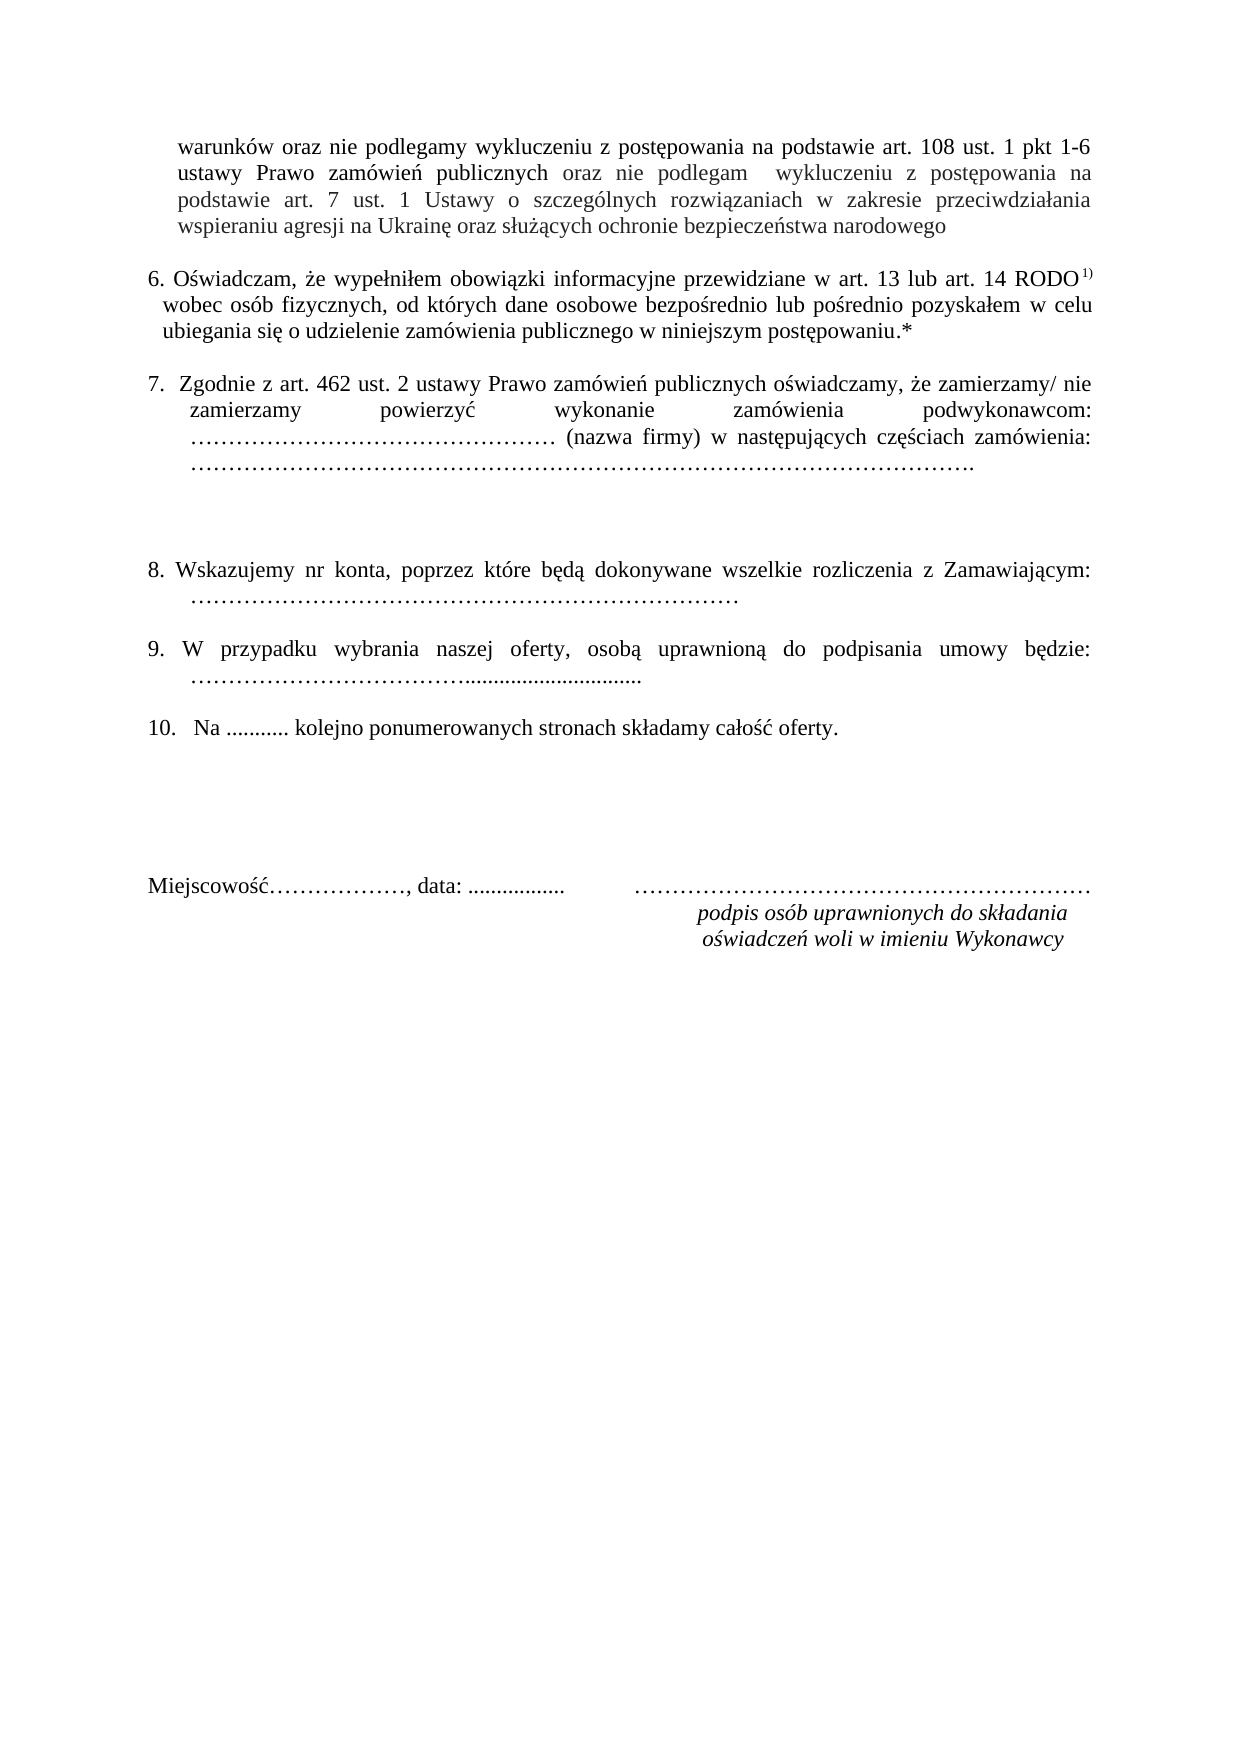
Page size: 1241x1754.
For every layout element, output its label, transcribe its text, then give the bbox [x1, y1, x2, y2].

text Miejscowość………………, data: ................. …………………………………………………… [148, 872, 1093, 899]
text 10. Na ........... kolejno ponumerowanych stronach składamy całość oferty. [148, 714, 1093, 741]
text 7. Zgodnie z art. 462 ust. 2 ustawy Prawo zamówień publicznych oświadczamy, że zamierzamy/ nie zamierzamy powierzyć wykonanie zamówienia podwykonawcom: ………………………………………… (nazwa firmy) w następujących częściach zamówienia:…………………………………………………………………………………………. [148, 370, 1093, 476]
text oświadczeń woli w imieniu Wykonawcy [148, 925, 1093, 952]
text 9. W przypadku wybrania naszej oferty, osobą uprawnioną do podpisania umowy będzie: ………………………………............................... [148, 635, 1093, 688]
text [148, 133, 1093, 238]
text 8. Wskazujemy nr konta, poprzez które będą dokonywane wszelkie rozliczenia z Zamawiającym: ……………………………………………………………… [148, 556, 1093, 609]
text podpis osób uprawnionych do składania [673, 899, 1093, 925]
text 6. Oświadczam, że wypełniłem obowiązki informacyjne przewidziane w art. 13 lub art. 14 RODO1) wobec osób fizycznych, od których dane osobowe bezpośrednio lub pośrednio pozyskałem w celu ubiegania się o udzielenie zamówienia publicznego w niniejszym postępowaniu.* [148, 265, 1093, 344]
